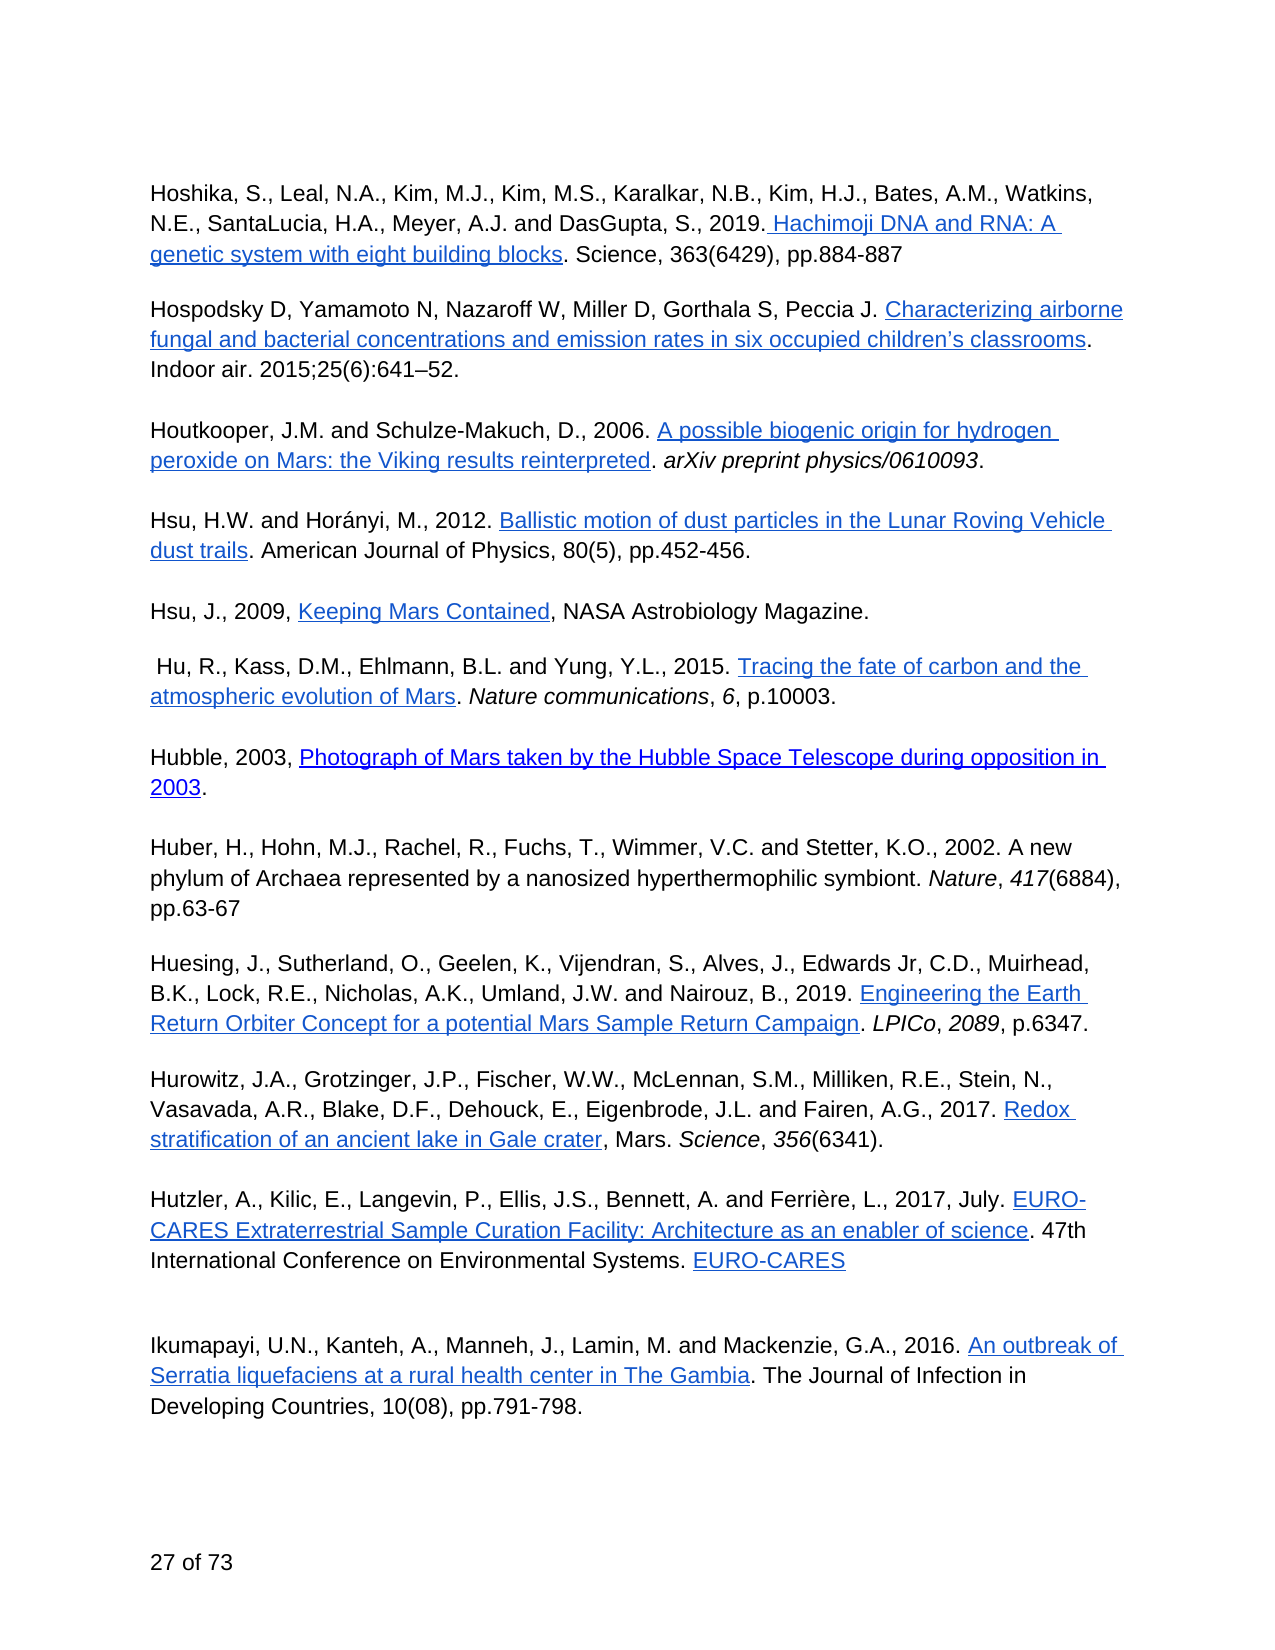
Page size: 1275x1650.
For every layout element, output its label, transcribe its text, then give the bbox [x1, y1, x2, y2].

text Hsu, J., 2009, Keeping Mars Contained, NASA Astrobiology Magazine. [150, 598, 1125, 624]
text Hsu, H.W. and Horányi, M., 2012. Ballistic motion of dust particles in the Lunar Roving Vehicle dust trails. American Journal of Physics, 80(5), pp.452-456. [150, 507, 1125, 564]
text Hospodsky D, Yamamoto N, Nazaroff W, Miller D, Gorthala S, Peccia J. Characterizing airborne fungal and bacterial concentrations and emission rates in six occupied children’s classrooms. Indoor air. 2015;25(6):641–52. [150, 296, 1125, 383]
text Huber, H., Hohn, M.J., Rachel, R., Fuchs, T., Wimmer, V.C. and Stetter, K.O., 2002. A new phylum of Archaea represented by a nanosized hyperthermophilic symbiont. Nature, 417(6884), pp.63-67 [150, 834, 1125, 921]
text Hutzler, A., Kilic, E., Langevin, P., Ellis, J.S., Bennett, A. and Ferrière, L., 2017, July. EURO-CARES Extraterrestrial Sample Curation Facility: Architecture as an enabler of science. 47th International Conference on Environmental Systems. EURO-CARES [150, 1186, 1125, 1273]
text Hubble, 2003, Photograph of Mars taken by the Hubble Space Telescope during opposition in 2003. [150, 744, 1125, 800]
text Hu, R., Kass, D.M., Ehlmann, B.L. and Yung, Y.L., 2015. Tracing the fate of carbon and the atmospheric evolution of Mars. Nature communications, 6, p.10003. [150, 653, 1125, 710]
text Hoshika, S., Leal, N.A., Kim, M.J., Kim, M.S., Karalkar, N.B., Kim, H.J., Bates, A.M., Watkins, N.E., SantaLucia, H.A., Meyer, A.J. and DasGupta, S., 2019. Hachimoji DNA and RNA: A genetic system with eight building blocks. Science, 363(6429), pp.884-887 [150, 180, 1125, 267]
text Hurowitz, J.A., Grotzinger, J.P., Fischer, W.W., McLennan, S.M., Milliken, R.E., Stein, N., Vasavada, A.R., Blake, D.F., Dehouck, E., Eigenbrode, J.L. and Fairen, A.G., 2017. Redox stratification of an ancient lake in Gale crater, Mars. Science, 356(6341). [150, 1066, 1125, 1152]
text Houtkooper, J.M. and Schulze-Makuch, D., 2006. A possible biogenic origin for hydrogen peroxide on Mars: the Viking results reinterpreted. arXiv preprint physics/0610093. [150, 417, 1125, 473]
text Huesing, J., Sutherland, O., Geelen, K., Vijendran, S., Alves, J., Edwards Jr, C.D., Muirhead, B.K., Lock, R.E., Nicholas, A.K., Umland, J.W. and Nairouz, B., 2019. Engineering the Earth Return Orbiter Concept for a potential Mars Sample Return Campaign. LPICo, 2089, p.6347. [150, 950, 1125, 1037]
text Ikumapayi, U.N., Kanteh, A., Manneh, J., Lamin, M. and Mackenzie, G.A., 2016. An outbreak of Serratia liquefaciens at a rural health center in The Gambia. The Journal of Infection in Developing Countries, 10(08), pp.791-798. [150, 1332, 1125, 1419]
